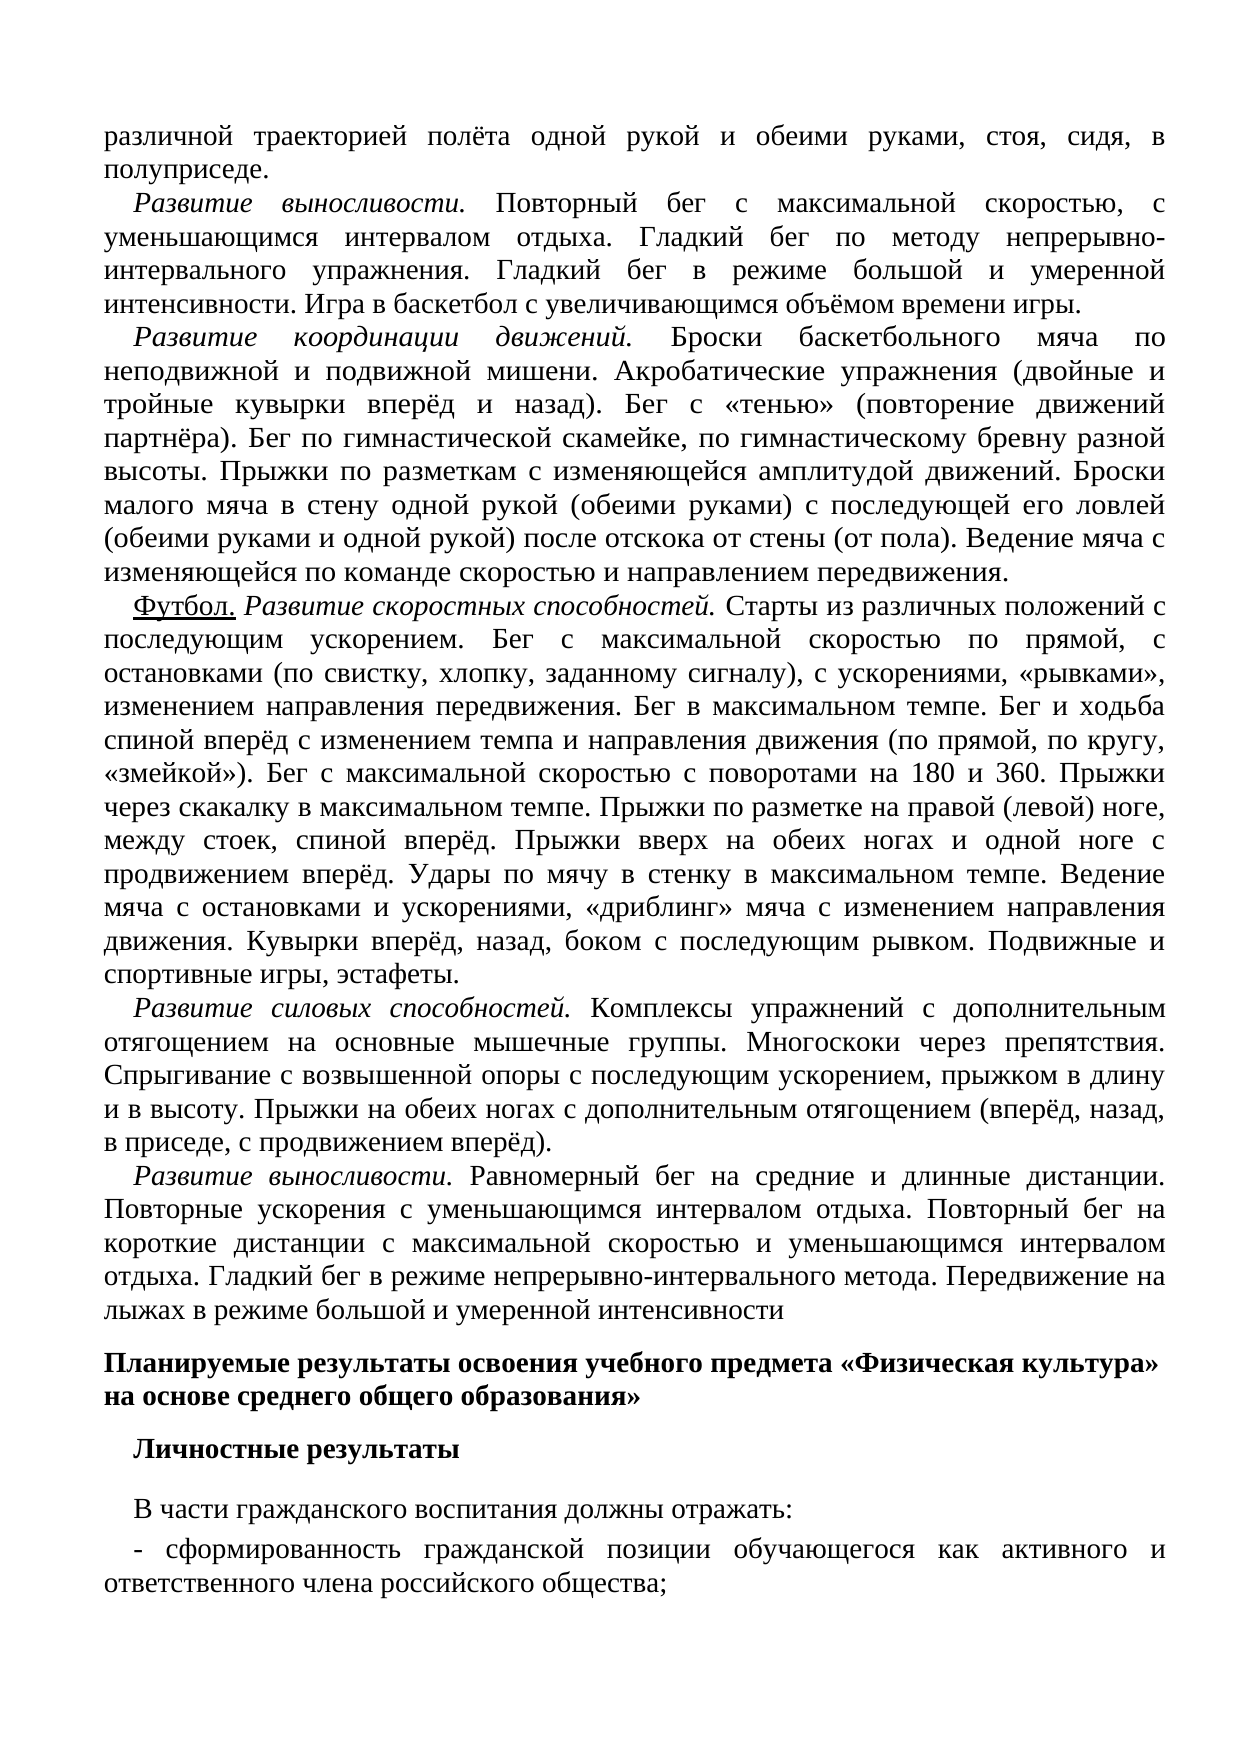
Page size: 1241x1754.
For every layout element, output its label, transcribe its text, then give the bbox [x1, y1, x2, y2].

text Развитие силовых способностей. Комплексы упражнений с дополнительным отягощением на основные мышечные группы. Многоскоки через препятствия. Спрыгивание с возвышенной опоры с последующим ускорением, прыжком в длину и в высоту. Прыжки на обеих ногах с дополнительным отягощением (вперёд, назад, в приседе, с продвижением вперёд). [103, 990, 1167, 1158]
text Футбол. Развитие скоростных способностей. Старты из различных положений с последующим ускорением. Бег с максимальной скоростью по прямой, с остановками (по свистку, хлопку, заданному сигналу), с ускорениями, «рывками», изменением направления передвижения. Бег в максимальном темпе. Бег и ходьба спиной вперёд с изменением темпа и направления движения (по прямой, по кругу, «змейкой»). Бег с максимальной скоростью с поворотами на 180 и 360. Прыжки через скакалку в максимальном темпе. Прыжки по разметке на правой (левой) ноге, между стоек, спиной вперёд. Прыжки вверх на обеих ногах и одной ноге с продвижением вперёд. Удары по мячу в стенку в максимальном темпе. Ведение мяча с остановками и ускорениями, «дриблинг» мяча с изменением направления движения. Кувырки вперёд, назад, боком с последующим рывком. Подвижные и спортивные игры, эстафеты. [103, 588, 1167, 990]
text Личностные результаты [103, 1431, 1167, 1472]
text Развитие координации движений. Броски баскетбольного мяча по неподвижной и подвижной мишени. Акробатические упражнения (двойные и тройные кувырки вперёд и назад). Бег с «тенью» (повторение движений партнёра). Бег по гимнастической скамейке, по гимнастическому бревну разной высоты. Прыжки по разметкам с изменяющейся амплитудой движений. Броски малого мяча в стену одной рукой (обеими руками) с последующей его ловлей (обеими руками и одной рукой) после отскока от стены (от пола). Ведение мяча с изменяющейся по команде скоростью и направлением передвижения. [103, 319, 1167, 588]
text - сформированность гражданской позиции обучающегося как активного и ответственного члена российского общества; [103, 1531, 1167, 1598]
text Планируемые результаты освоения учебного предмета «Физическая культура» на основе среднего общего образования» [103, 1345, 1167, 1412]
text В части гражданского воспитания должны отражать: [103, 1491, 1167, 1531]
text Развитие выносливости. Повторный бег с максимальной скоростью, с уменьшающимся интервалом отдыха. Гладкий бег по методу непрерывно-интервального упражнения. Гладкий бег в режиме большой и умеренной интенсивности. Игра в баскетбол с увеличивающимся объёмом времени игры. [103, 185, 1167, 319]
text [103, 118, 1167, 185]
text Развитие выносливости. Равномерный бег на средние и длинные дистанции. Повторные ускорения с уменьшающимся интервалом отдыха. Повторный бег на короткие дистанции с максимальной скоростью и уменьшающимся интервалом отдыха. Гладкий бег в режиме непрерывно-интервального метода. Передвижение на лыжах в режиме большой и умеренной интенсивности [103, 1158, 1167, 1326]
